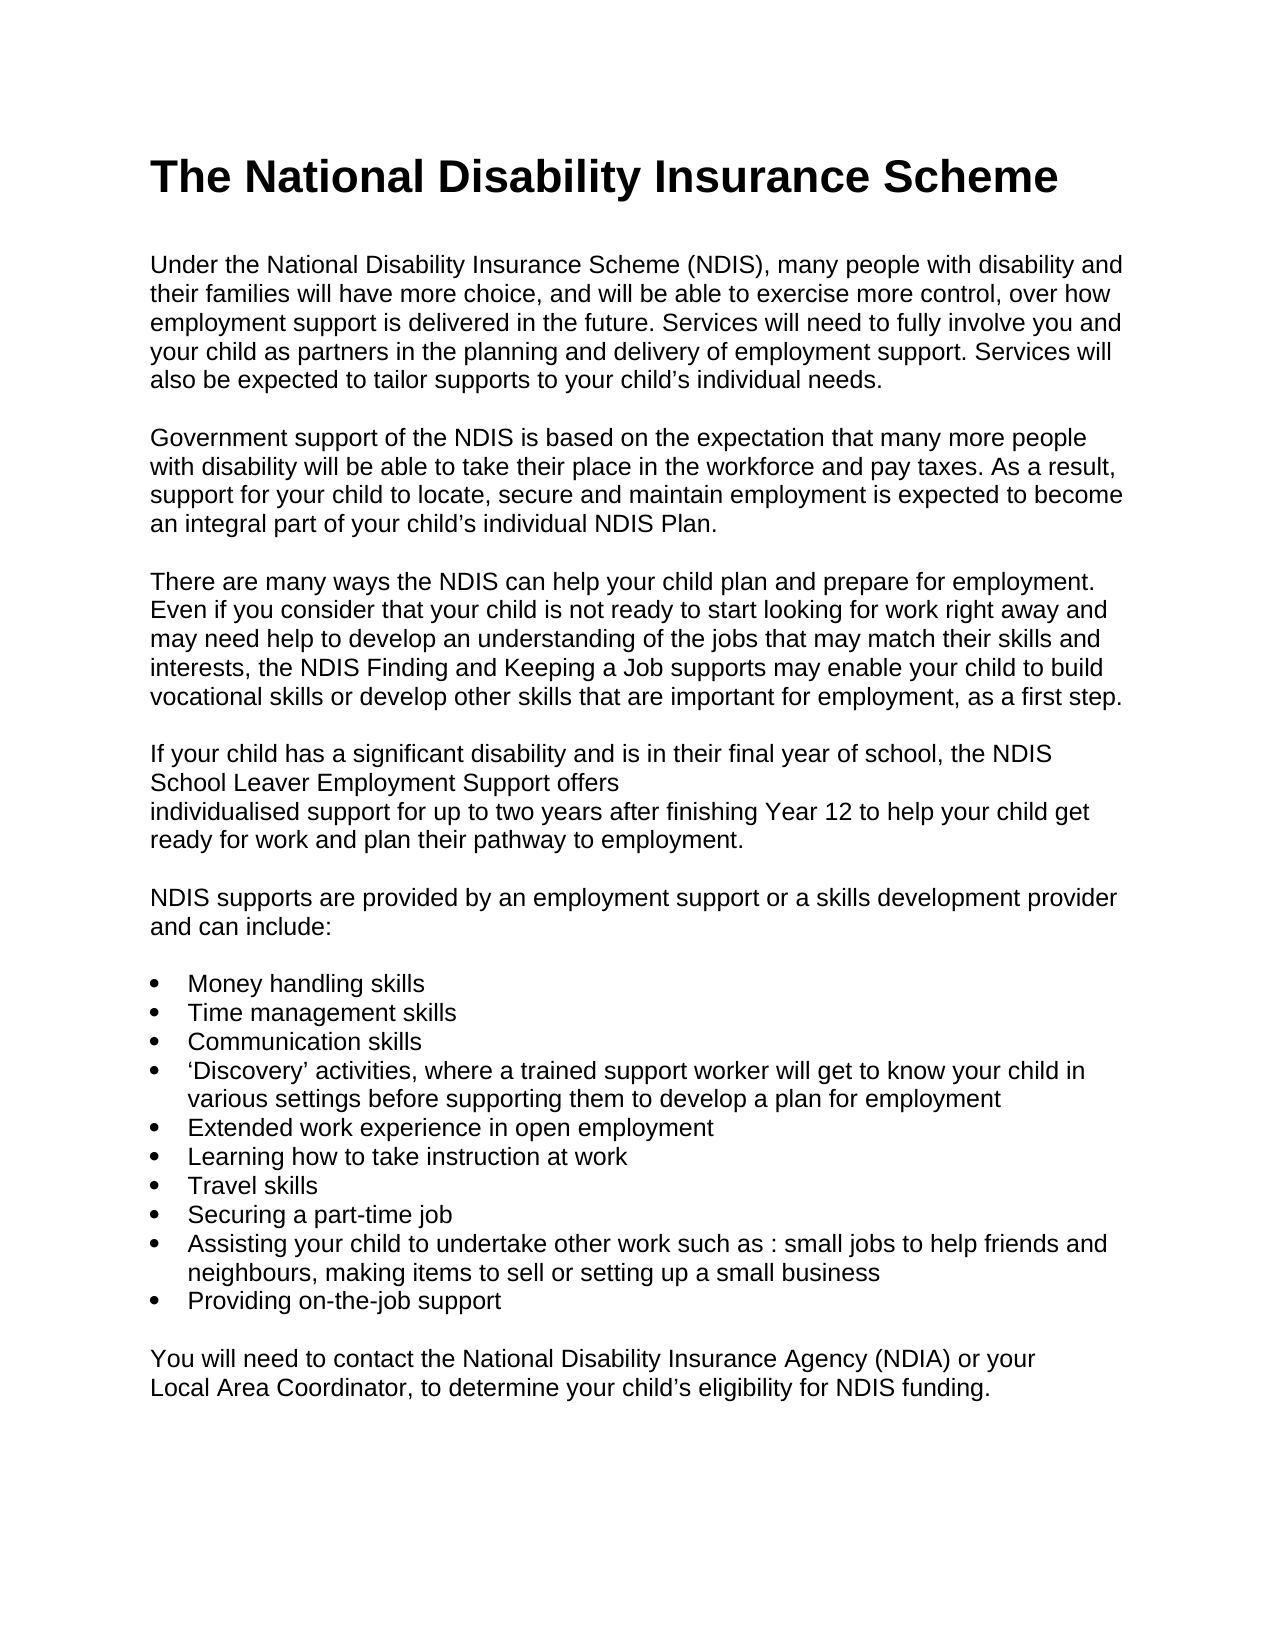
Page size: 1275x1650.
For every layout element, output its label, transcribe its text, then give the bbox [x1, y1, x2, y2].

text individualised support for up to two years after finishing Year 12 to help your child get ready for work and plan their pathway to employment. [150, 797, 1125, 854]
list Assisting your child to undertake other work such as : small jobs to help friends and neighbours, making items to sell or setting up a small business [150, 1229, 1125, 1286]
list ‘Discovery’ activities, where a trained support worker will get to know your child in various settings before supporting them to develop a plan for employment [150, 1056, 1125, 1113]
list Time management skills [150, 998, 1125, 1027]
list Travel skills [150, 1171, 1125, 1200]
text Local Area Coordinator, to determine your child’s eligibility for NDIS funding. [150, 1373, 1125, 1401]
list Communication skills [150, 1027, 1125, 1056]
text There are many ways the NDIS can help your child plan and prepare for employment. Even if you consider that your child is not ready to start looking for work right away and may need help to develop an understanding of the jobs that may match their skills and interests, the NDIS Finding and Keeping a Job supports may enable your child to build vocational skills or develop other skills that are important for employment, as a first step. [150, 567, 1125, 710]
list Learning how to take instruction at work [150, 1142, 1125, 1171]
list Providing on-the-job support [150, 1286, 1125, 1315]
text Under the National Disability Insurance Scheme (NDIS), many people with disability and their families will have more choice, and will be able to exercise more control, over how employment support is delivered in the future. Services will need to fully involve you and your child as partners in the planning and delivery of employment support. Services will also be expected to tailor supports to your child’s individual needs. [150, 250, 1125, 394]
text If your child has a significant disability and is in their final year of school, the NDIS School Leaver Employment Support offers [150, 739, 1125, 797]
list Extended work experience in open employment [150, 1113, 1125, 1142]
subtitle The National Disability Insurance Scheme [150, 150, 1125, 203]
list Money handling skills [150, 969, 1125, 998]
text NDIS supports are provided by an employment support or a skills development provider and can include: [150, 883, 1125, 940]
text Government support of the NDIS is based on the expectation that many more people with disability will be able to take their place in the workforce and pay taxes. As a result, support for your child to locate, secure and maintain employment is expected to become an integral part of your child’s individual NDIS Plan. [150, 423, 1125, 538]
text You will need to contact the National Disability Insurance Agency (NDIA) or your [150, 1344, 1125, 1373]
list Securing a part-time job [150, 1200, 1125, 1229]
